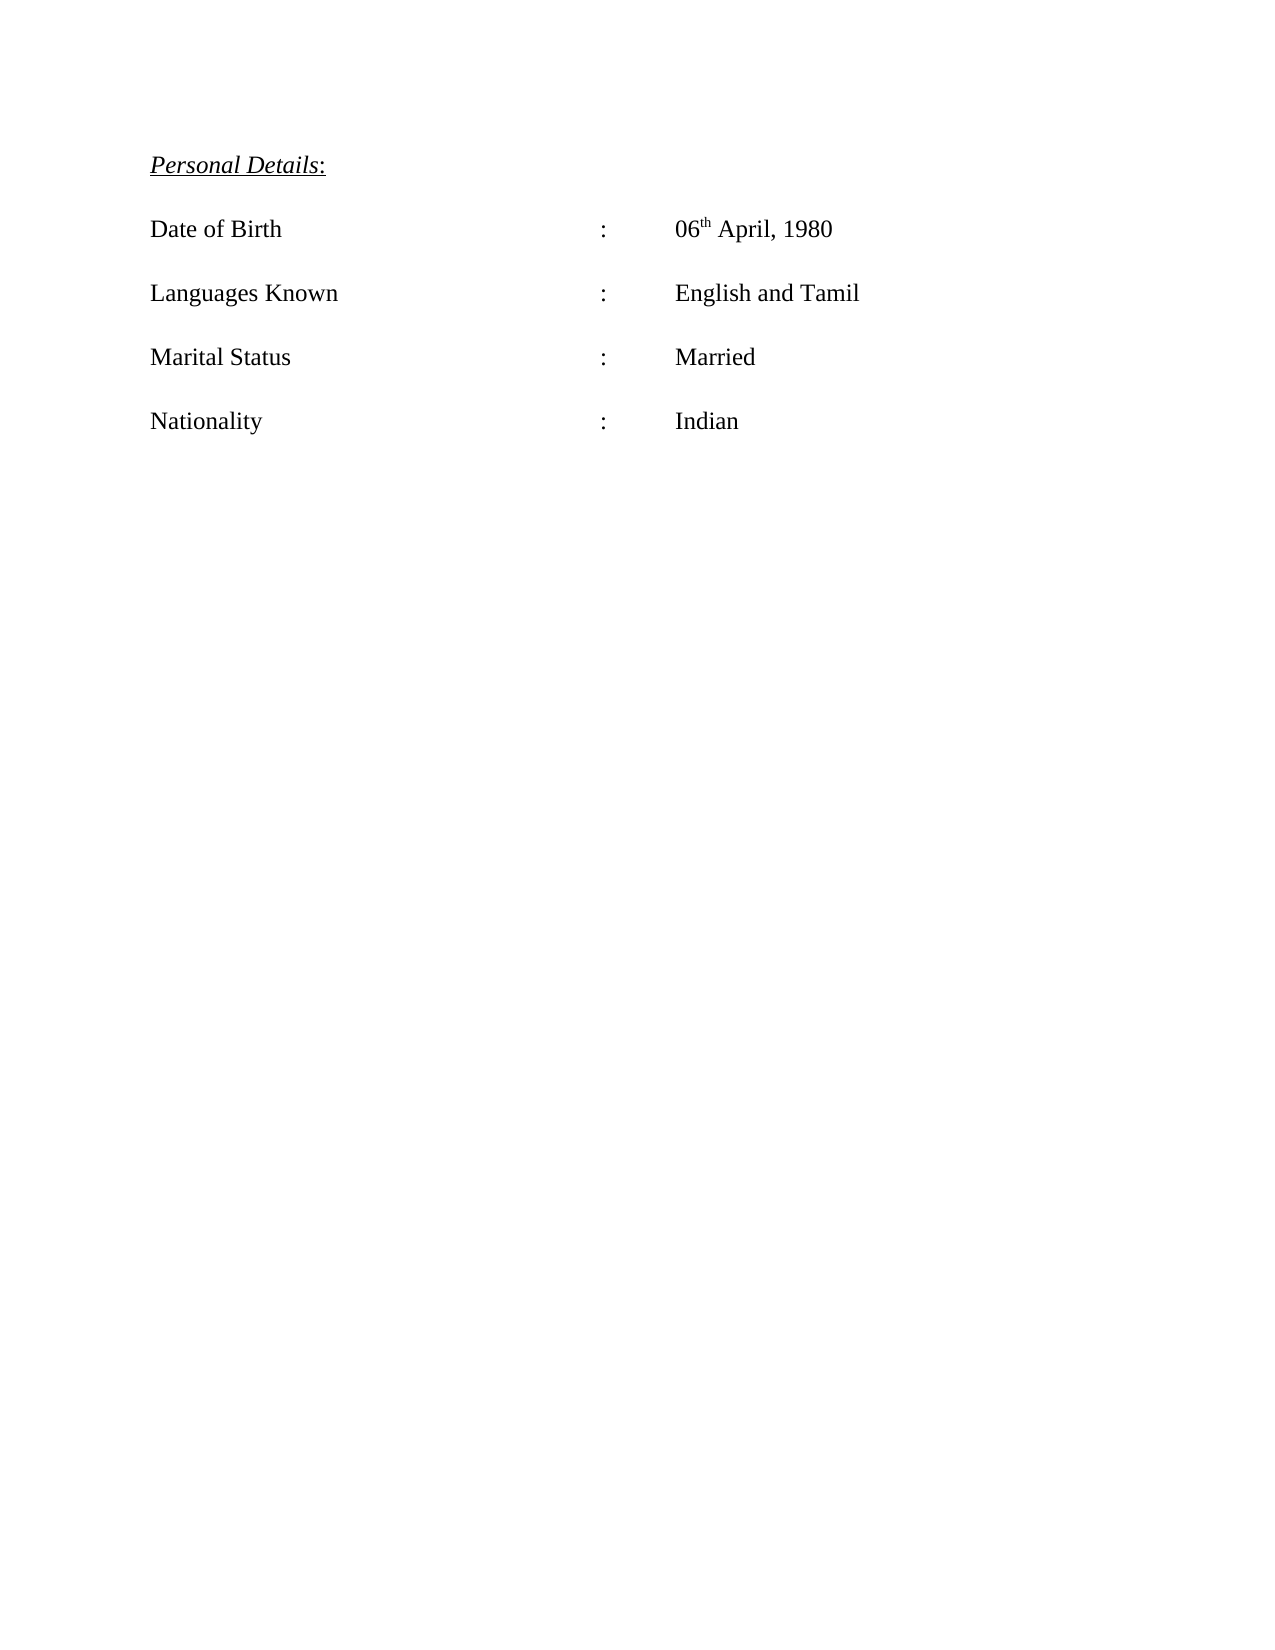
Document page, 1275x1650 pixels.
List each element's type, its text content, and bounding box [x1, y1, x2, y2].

text Marital Status : Married [150, 342, 1125, 371]
text Languages Known : English and Tamil [150, 278, 1125, 307]
text Personal Details: [150, 150, 1125, 179]
text Date of Birth : 06th April, 1980 [150, 214, 1125, 243]
text Nationality : Indian [150, 406, 1125, 434]
